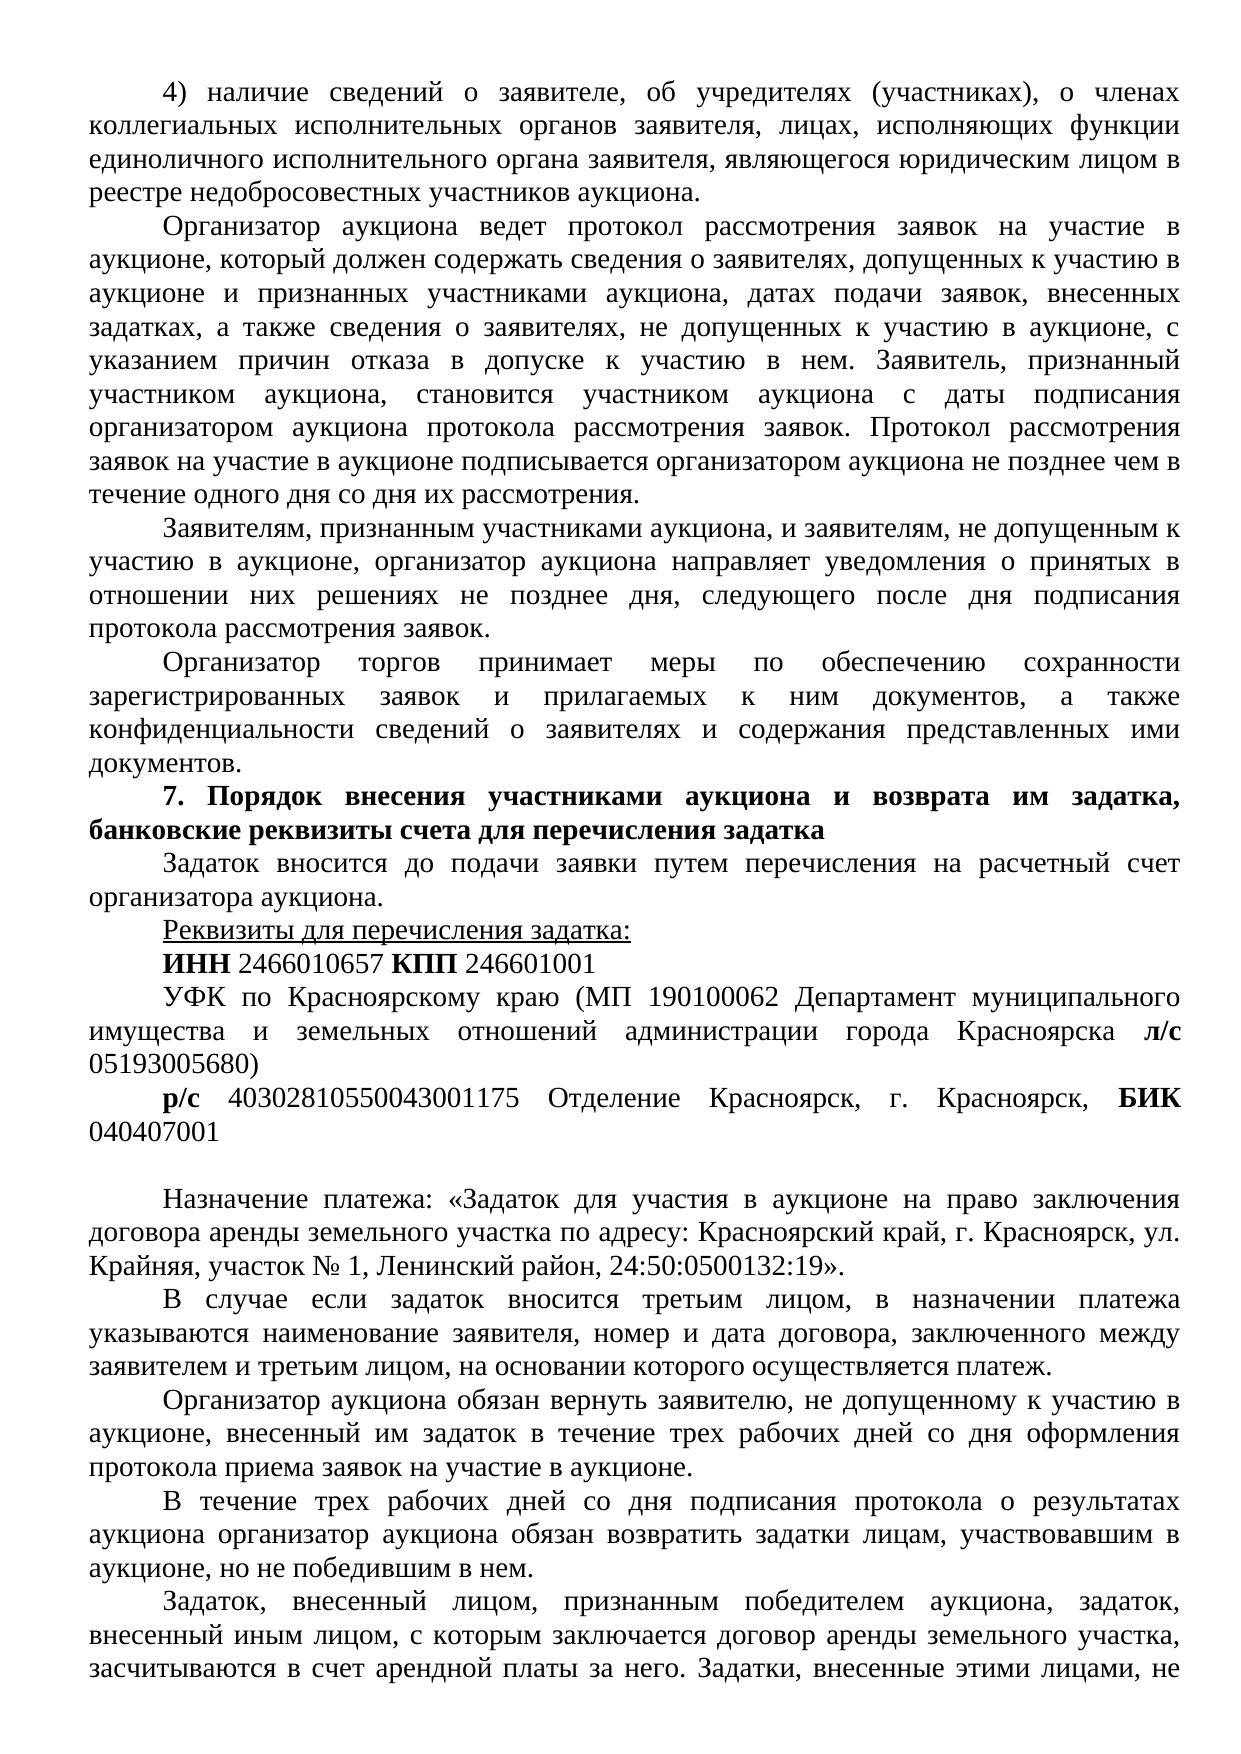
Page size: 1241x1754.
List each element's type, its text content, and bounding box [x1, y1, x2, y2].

text Организатор аукциона ведет протокол рассмотрения заявок на участие в аукционе, который должен содержать сведения о заявителях, допущенных к участию в аукционе и признанных участниками аукциона, датах подачи заявок, внесенных задатках, а также сведения о заявителях, не допущенных к участию в аукционе, с указанием причин отказа в допуске к участию в нем. Заявитель, признанный участником аукциона, становится участником аукциона с даты подписания организатором аукциона протокола рассмотрения заявок. Протокол рассмотрения заявок на участие в аукционе подписывается организатором аукциона не позднее чем в течение одного дня со дня их рассмотрения. [89, 208, 1181, 510]
text 4) наличие сведений о заявителе, об учредителях (участниках), о членах коллегиальных исполнительных органов заявителя, лицах, исполняющих функции единоличного исполнительного органа заявителя, являющегося юридическим лицом в реестре недобросовестных участников аукциона. [89, 74, 1181, 208]
title В случае если задаток вносится третьим лицом, в назначении платежа указываются наименование заявителя, номер и дата договора, заключенного между заявителем и третьим лицом, на основании которого осуществляется платеж. [89, 1281, 1181, 1382]
text Организатор торгов принимает меры по обеспечению сохранности зарегистрированных заявок и прилагаемых к ним документов, а также конфиденциальности сведений о заявителях и содержания представленных ими документов. [89, 644, 1181, 778]
text Задаток вносится до подачи заявки путем перечисления на расчетный счет организатора аукциона. [89, 845, 1181, 912]
text Реквизиты для перечисления задатка: [89, 912, 1181, 946]
title Назначение платежа: «Задаток для участия в аукционе на право заключения договора аренды земельного участка по адресу: Красноярский край, г. Красноярск, ул. Крайняя, участок № 1, Ленинский район, 24:50:0500132:19». [89, 1181, 1181, 1281]
text УФК по Красноярскому краю (МП 190100062 Департамент муниципального имущества и земельных отношений администрации города Красноярска л/с 05193005680) [89, 979, 1181, 1080]
text р/с 40302810550043001175 Отделение Красноярск, г. Красноярск, БИК 040407001 [89, 1080, 1181, 1147]
text Заявителям, признанным участниками аукциона, и заявителям, не допущенным к участию в аукционе, организатор аукциона направляет уведомления о принятых в отношении них решениях не позднее дня, следующего после дня подписания протокола рассмотрения заявок. [89, 510, 1181, 644]
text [89, 1583, 1181, 1684]
text 7. Порядок внесения участниками аукциона и возврата им задатка, банковские реквизиты счета для перечисления задатка [89, 778, 1181, 845]
text ИНН 2466010657 КПП 246601001 [89, 946, 1181, 979]
text В течение трех рабочих дней со дня подписания протокола о результатах аукциона организатор аукциона обязан возвратить задатки лицам, участвовавшим в аукционе, но не победившим в нем. [89, 1483, 1181, 1583]
text Организатор аукциона обязан вернуть заявителю, не допущенному к участию в аукционе, внесенный им задаток в течение трех рабочих дней со дня оформления протокола приема заявок на участие в аукционе. [89, 1382, 1181, 1483]
